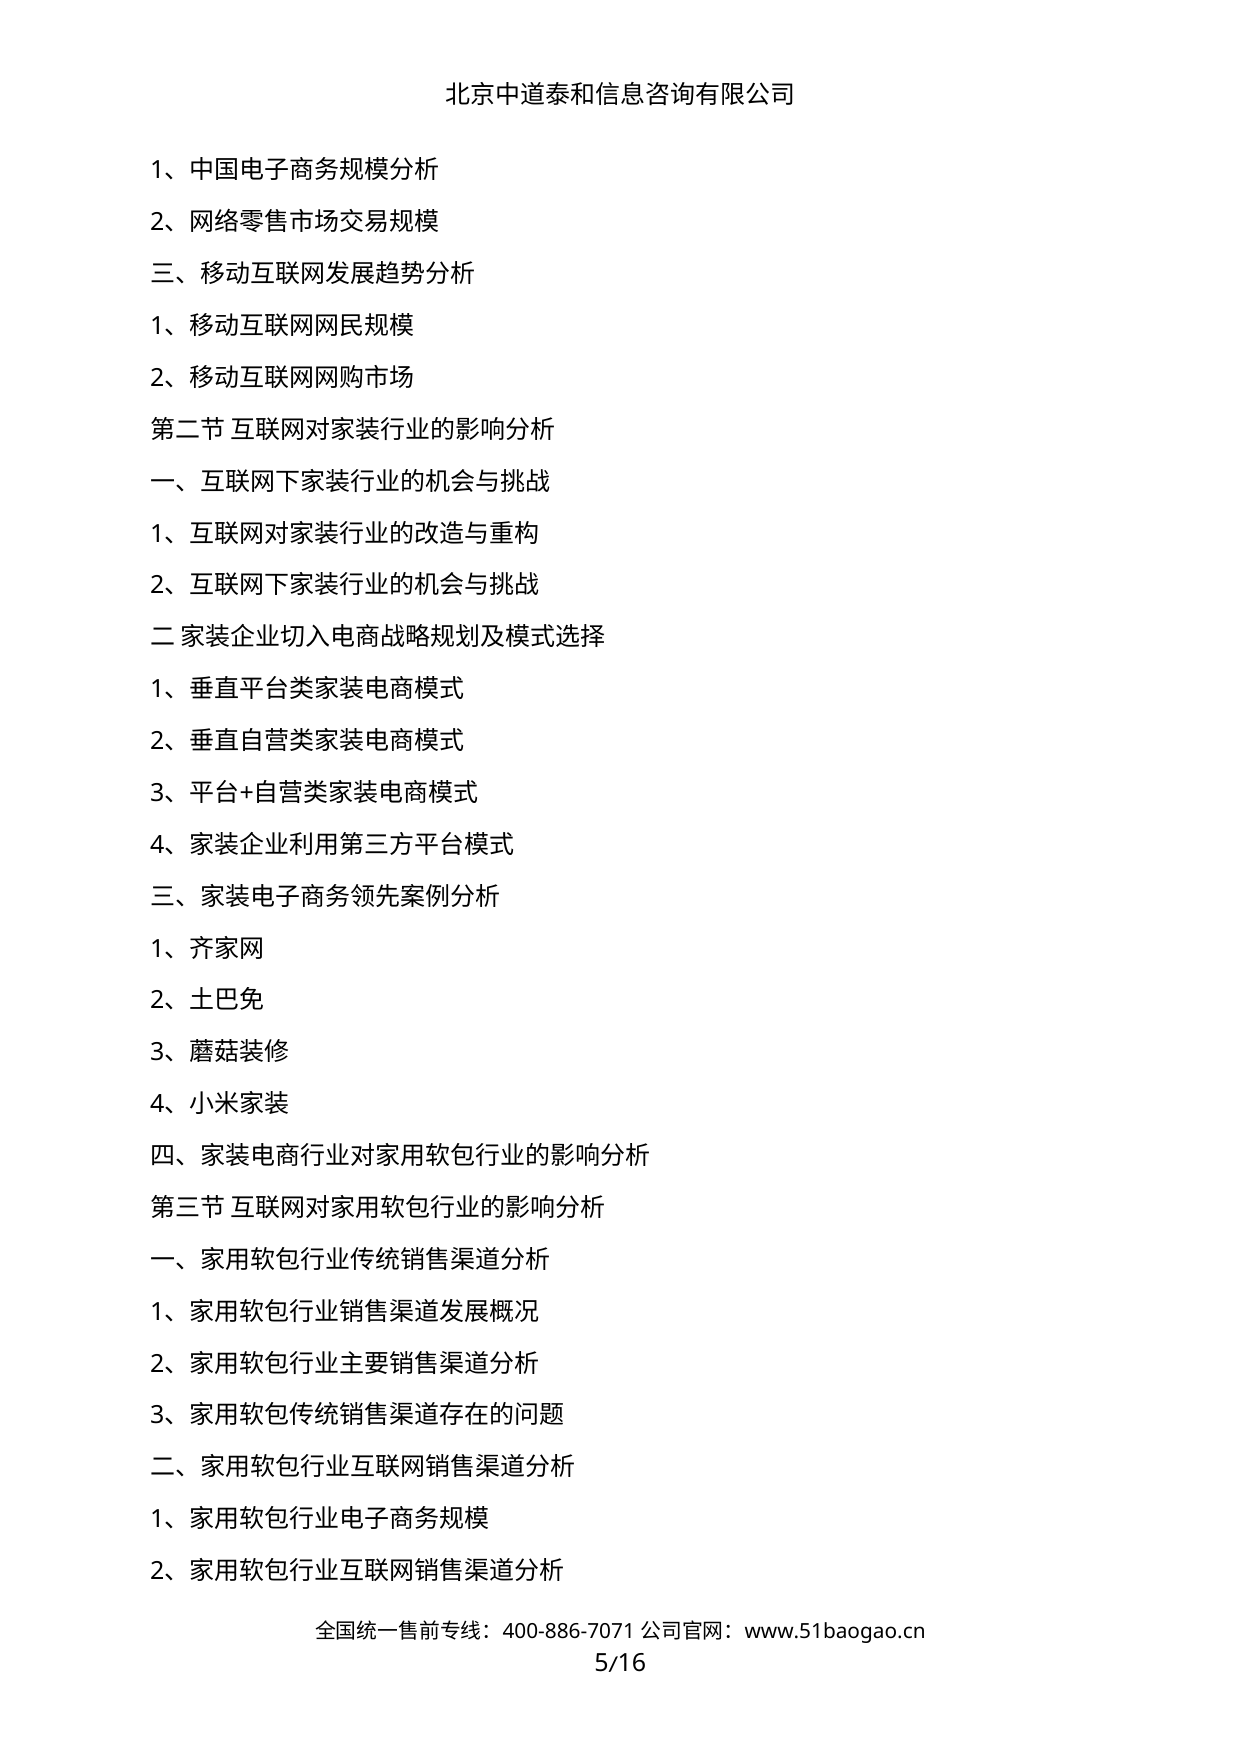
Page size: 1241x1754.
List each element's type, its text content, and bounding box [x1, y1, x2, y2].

text 第三节 互联网对家用软包行业的影响分析 [150, 1187, 1090, 1224]
text 2、家用软包行业主要销售渠道分析 [150, 1343, 1090, 1379]
text 2、互联网下家装行业的机会与挑战 [150, 565, 1090, 601]
text 4、小米家装 [150, 1084, 1090, 1120]
text 3、家用软包传统销售渠道存在的问题 [150, 1395, 1090, 1431]
text 1、移动互联网网民规模 [150, 306, 1090, 342]
text 1、垂直平台类家装电商模式 [150, 669, 1090, 705]
text 2、网络零售市场交易规模 [150, 202, 1090, 238]
text 2、垂直自营类家装电商模式 [150, 721, 1090, 757]
text 3、蘑菇装修 [150, 1032, 1090, 1068]
text 第二节 互联网对家装行业的影响分析 [150, 409, 1090, 446]
text 1、家用软包行业销售渠道发展概况 [150, 1291, 1090, 1327]
text 一、互联网下家装行业的机会与挑战 [150, 461, 1090, 497]
text 2、移动互联网网购市场 [150, 357, 1090, 394]
text 2、家用软包行业互联网销售渠道分析 [150, 1551, 1090, 1587]
text 2、土巴免 [150, 980, 1090, 1016]
text 1、互联网对家装行业的改造与重构 [150, 513, 1090, 549]
text 三、家装电子商务领先案例分析 [150, 876, 1090, 912]
text 三、移动互联网发展趋势分析 [150, 254, 1090, 290]
text 1、齐家网 [150, 928, 1090, 964]
text 1、家用软包行业电子商务规模 [150, 1499, 1090, 1535]
text 1、中国电子商务规模分析 [150, 150, 1090, 186]
text 4、家装企业利用第三方平台模式 [150, 824, 1090, 861]
text 四、家装电商行业对家用软包行业的影响分析 [150, 1136, 1090, 1172]
text 二、家用软包行业互联网销售渠道分析 [150, 1447, 1090, 1483]
text 二 家装企业切入电商战略规划及模式选择 [150, 617, 1090, 653]
text 一、家用软包行业传统销售渠道分析 [150, 1239, 1090, 1276]
text 3、平台+自营类家装电商模式 [150, 772, 1090, 809]
